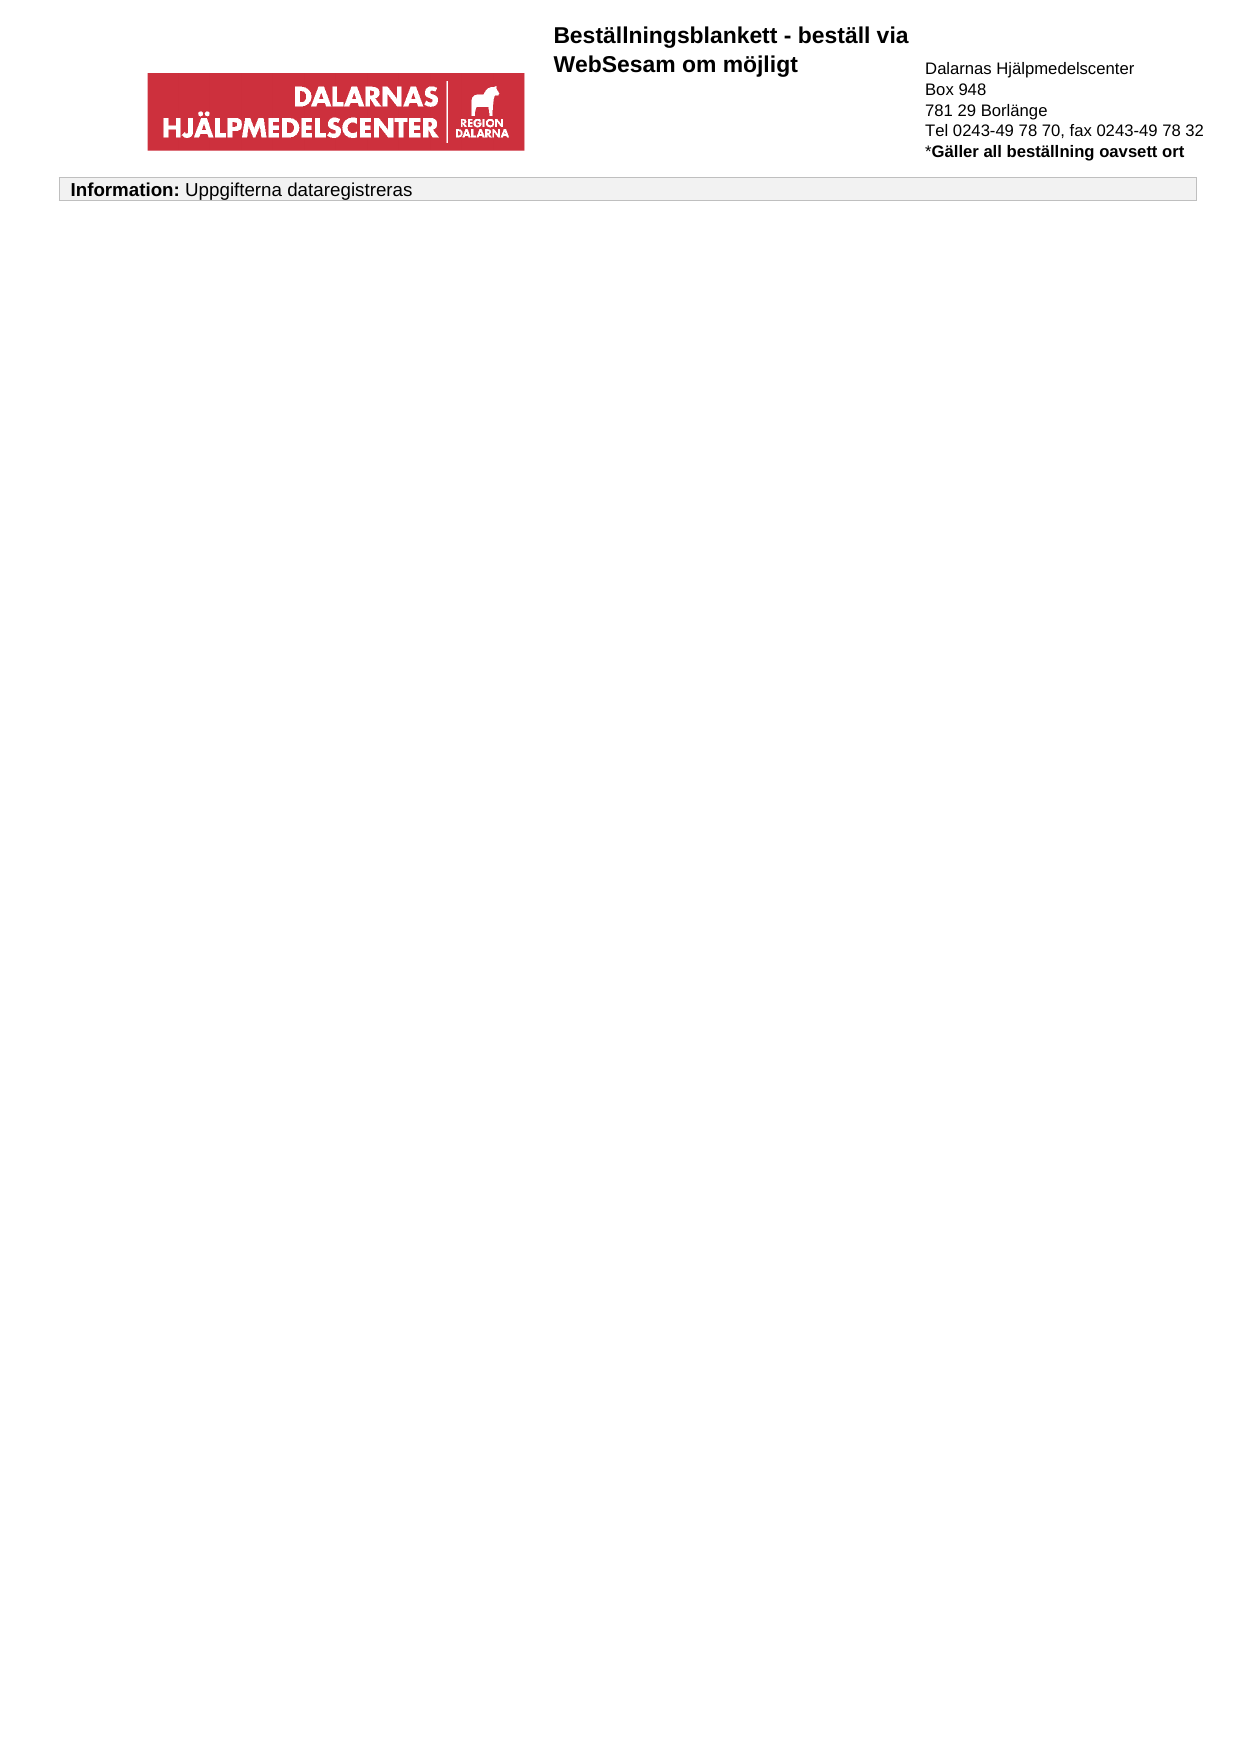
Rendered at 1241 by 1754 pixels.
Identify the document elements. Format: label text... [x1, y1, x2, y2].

table_cell Information: Uppgifterna dataregistreras [60, 178, 1196, 200]
picture [147, 73, 525, 151]
